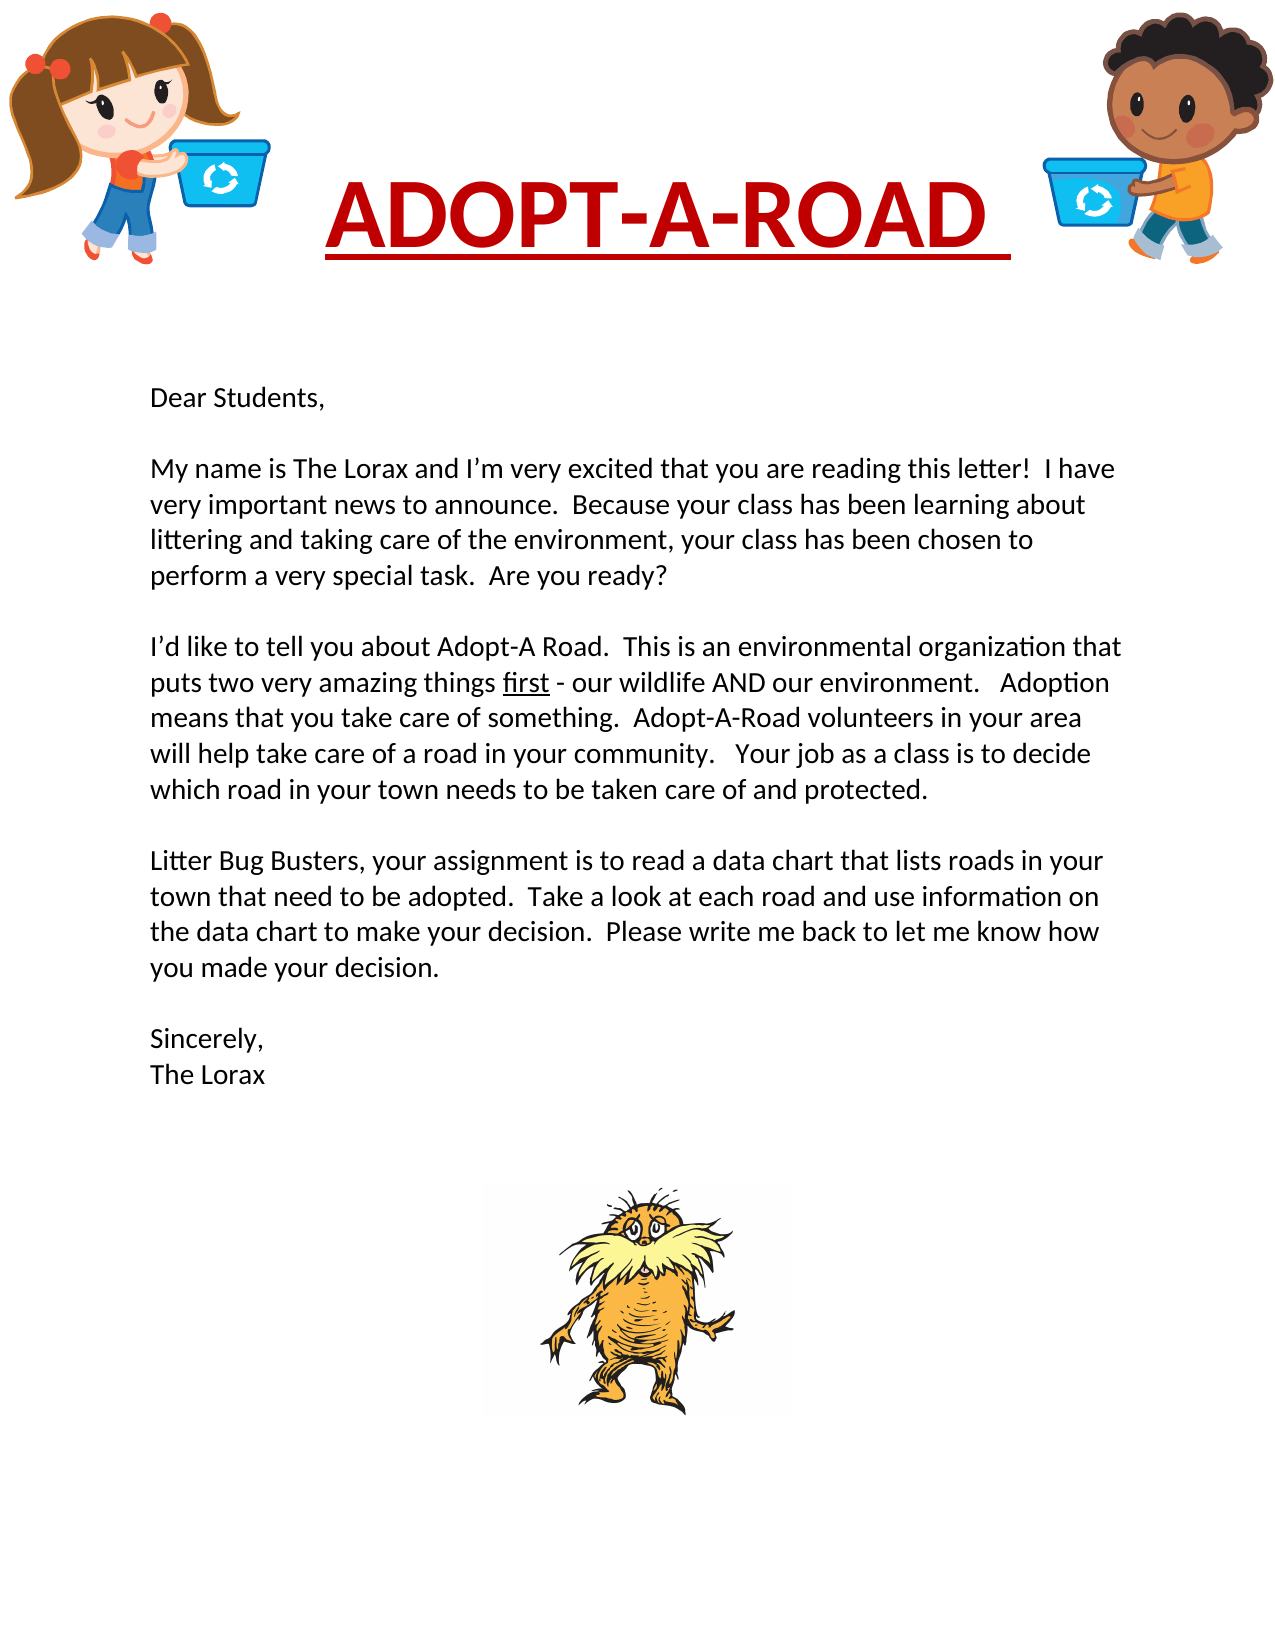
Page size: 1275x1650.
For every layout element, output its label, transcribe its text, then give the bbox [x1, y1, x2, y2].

picture [482, 1185, 793, 1418]
text Litter Bug Busters, your assignment is to read a data chart that lists roads in your town that need to be adopted. Take a look at each road and use information on the data chart to make your decision. Please write me back to let me know how you made your decision. [150, 842, 1125, 984]
text The Lorax [150, 1056, 1125, 1091]
text I’d like to tell you about Adopt-A Road. This is an environmental organization that puts two very amazing things first - our wildlife AND our environment. Adoption means that you take care of something. Adopt-A-Road volunteers in your area will help take care of a road in your community. Your job as a class is to decide which road in your town needs to be taken care of and protected. [150, 628, 1125, 806]
text My name is The Lorax and I’m very excited that you are reading this letter! I have very important news to announce. Because your class has been learning about littering and taking care of the environment, your class has been chosen to perform a very special task. Are you ready? [150, 450, 1125, 593]
text ADOPT-A-ROAD [150, 150, 1125, 272]
text Dear Students, [150, 379, 1125, 414]
text Sincerely, [150, 1020, 1125, 1056]
